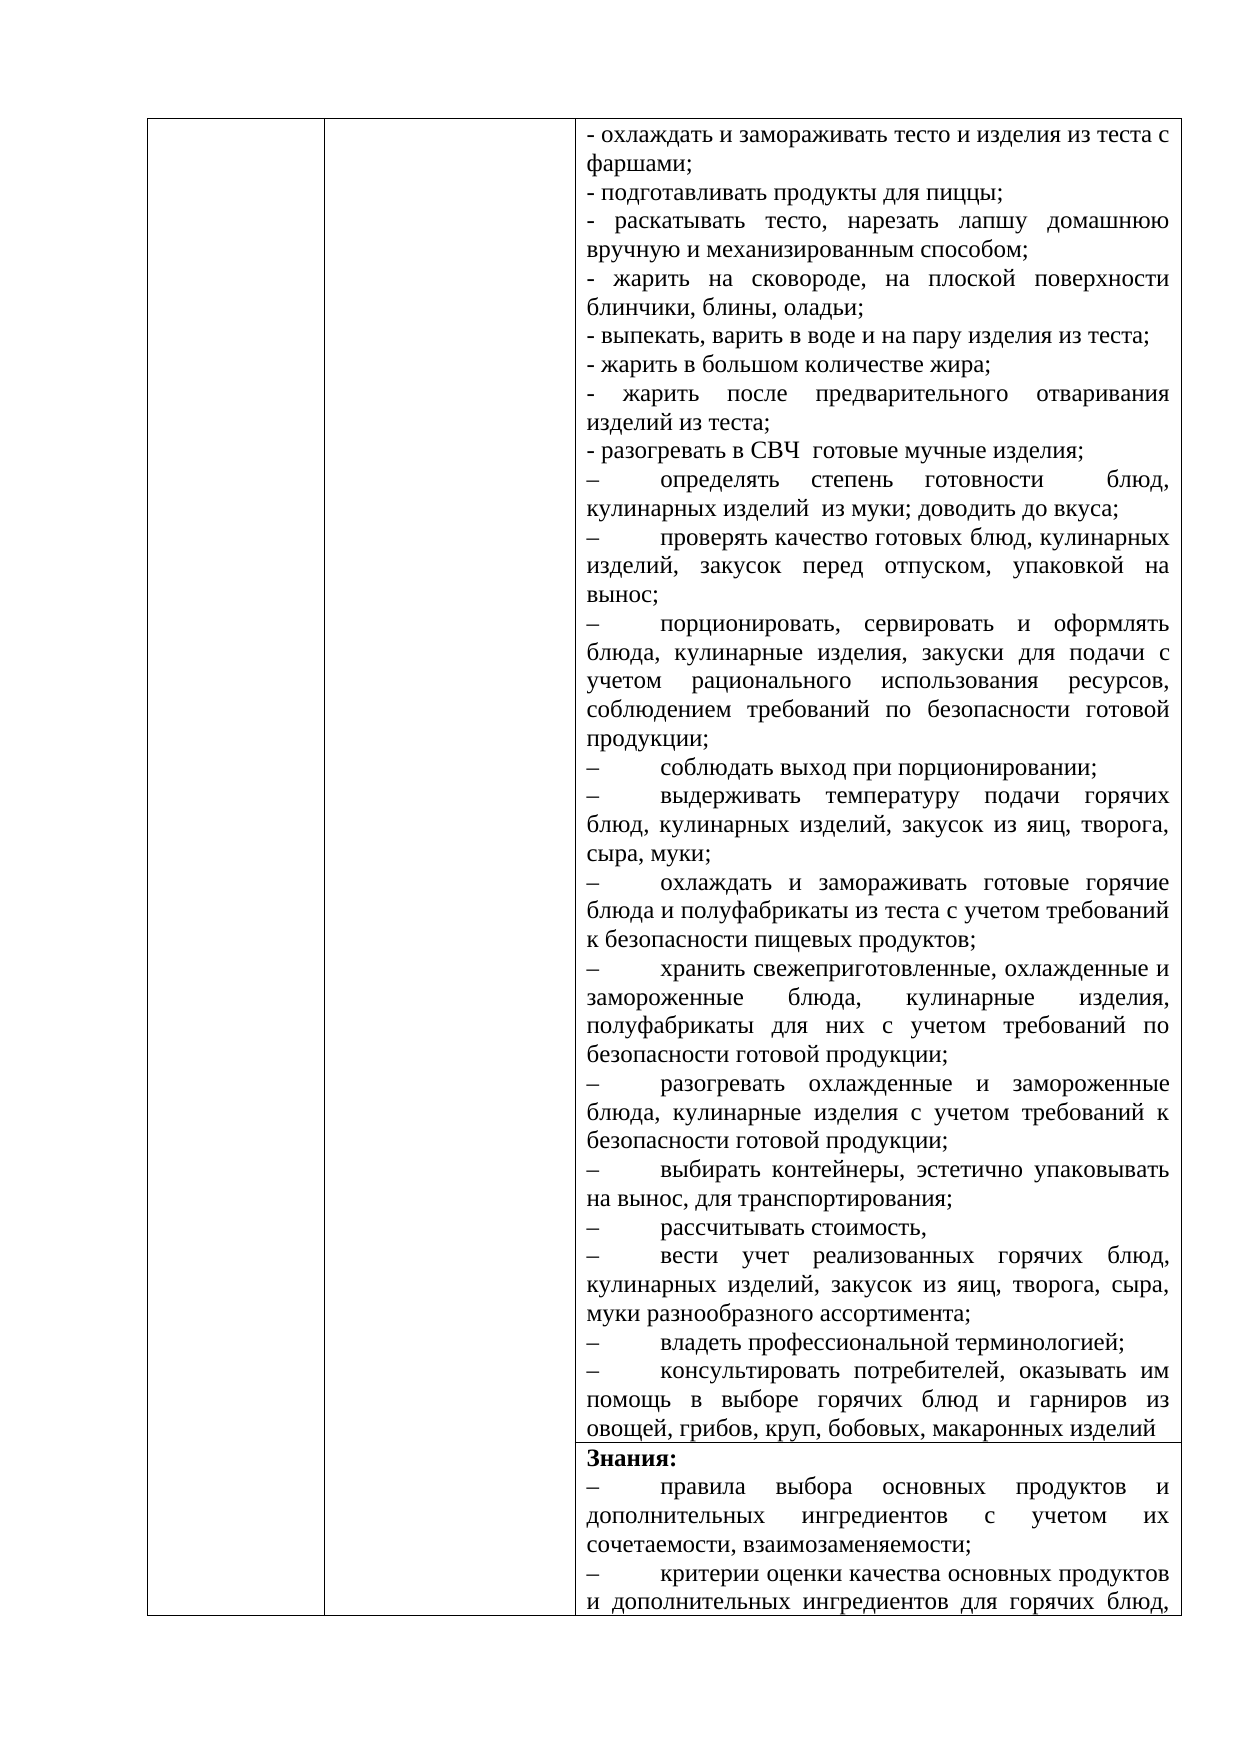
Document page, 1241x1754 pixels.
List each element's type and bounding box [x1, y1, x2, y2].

table_cell [576, 119, 1181, 1442]
table_cell [576, 1443, 1181, 1615]
